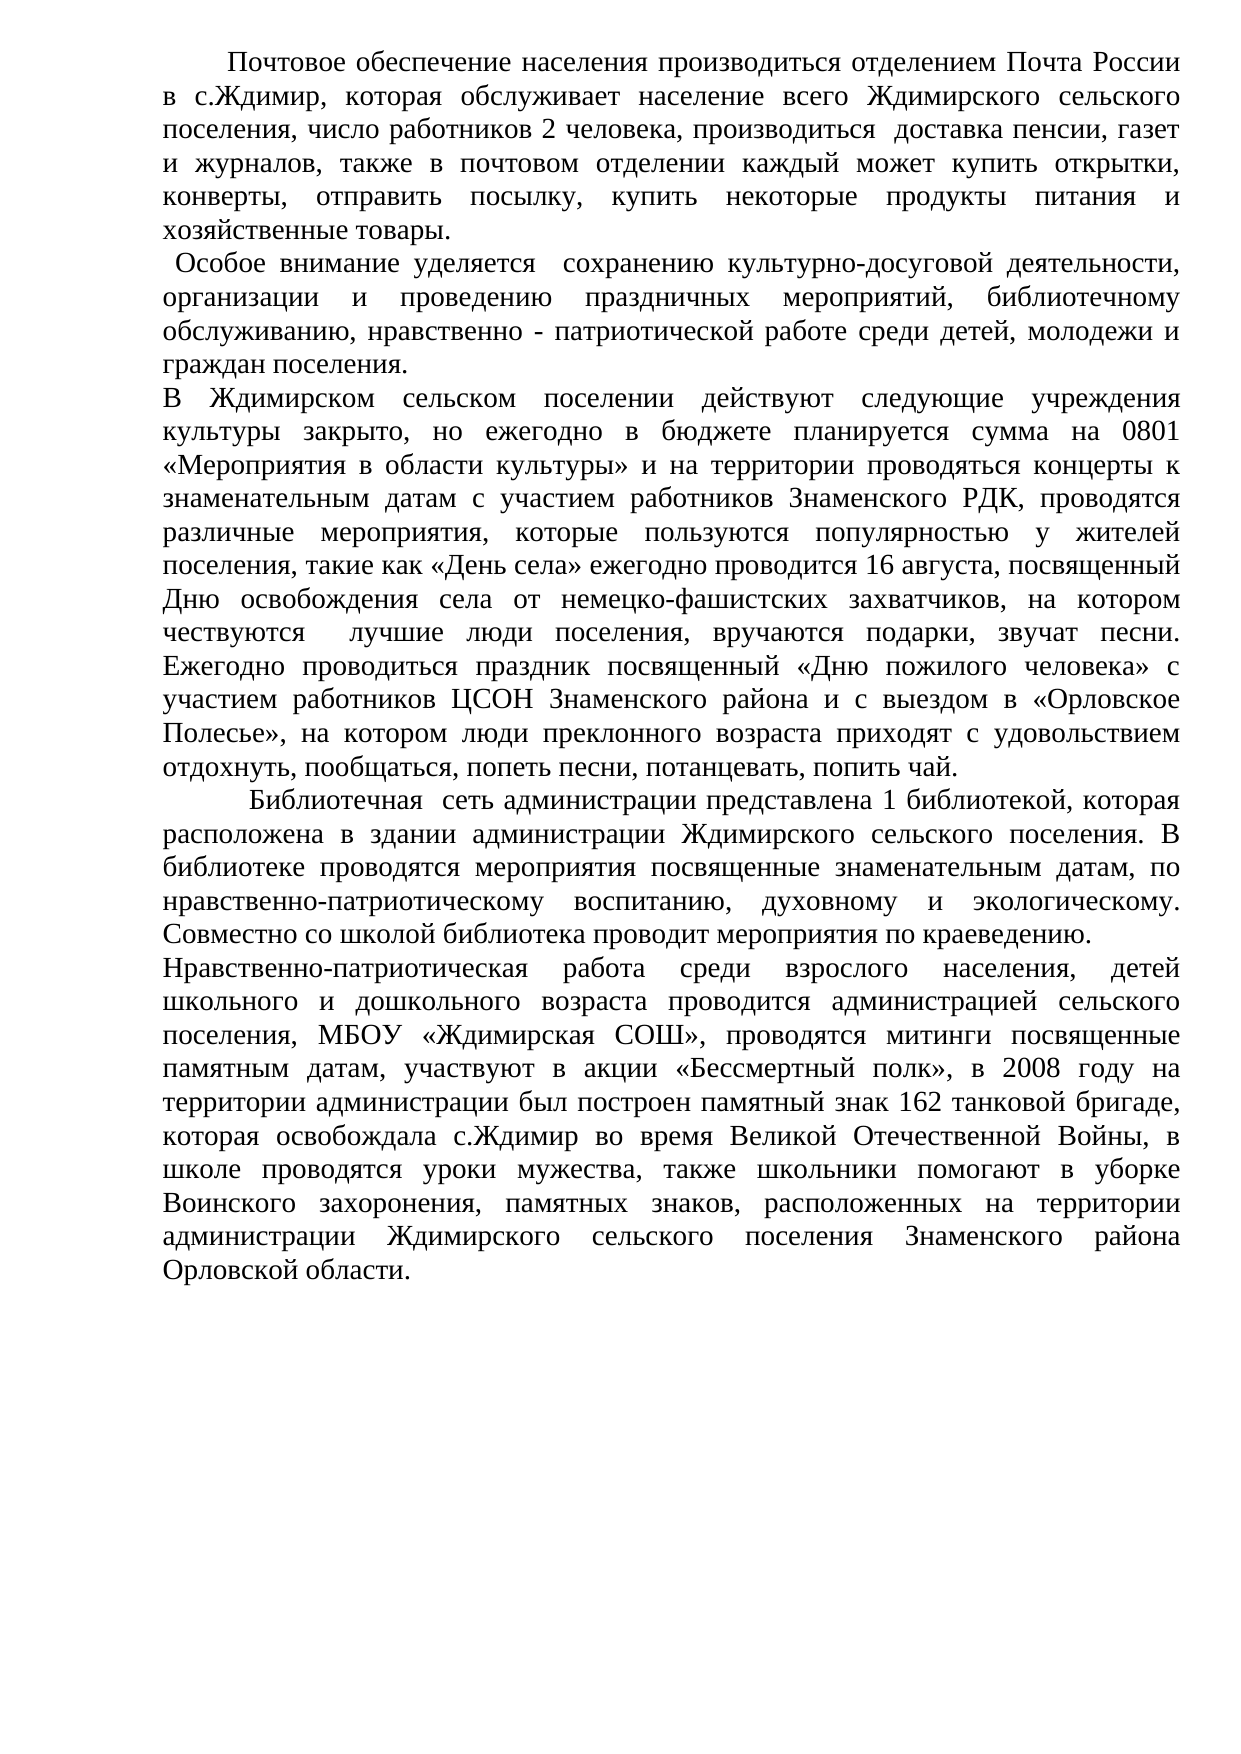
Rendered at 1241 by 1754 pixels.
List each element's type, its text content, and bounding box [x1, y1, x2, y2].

text Почтовое обеспечение населения производиться отделением Почта России в с.Ждимир, которая обслуживает население всего Ждимирского сельского поселения, число работников 2 человека, производиться доставка пенсии, газет и журналов, также в почтовом отделении каждый может купить открытки, конверты, отправить посылку, купить некоторые продукты питания и хозяйственные товары. [162, 44, 1181, 246]
text В Ждимирском сельском поселении действуют следующие учреждения культуры закрыто, но ежегодно в бюджете планируется сумма на 0801 «Мероприятия в области культуры» и на территории проводяться концерты к знаменательным датам с участием работников Знаменского РДК, проводятся различные мероприятия, которые пользуются популярностью у жителей поселения, такие как «День села» ежегодно проводится 16 августа, посвященный Дню освобождения села от немецко-фашистских захватчиков, на котором чествуются лучшие люди поселения, вручаются подарки, звучат песни. Ежегодно проводиться праздник посвященный «Дню пожилого человека» с участием работников ЦСОН Знаменского района и с выездом в «Орловское Полесье», на котором люди преклонного возраста приходят с удовольствием отдохнуть, пообщаться, попеть песни, потанцевать, попить чай. [162, 380, 1181, 782]
text Нравственно-патриотическая работа среди взрослого населения, детей школьного и дошкольного возраста проводится администрацией сельского поселения, МБОУ «Ждимирская СОШ», проводятся митинги посвященные памятным датам, участвуют в акции «Бессмертный полк», в 2008 году на территории администрации был построен памятный знак 162 танковой бригаде, которая освобождала с.Ждимир во время Великой Отечественной Войны, в школе проводятся уроки мужества, также школьники помогают в уборке Воинского захоронения, памятных знаков, расположенных на территории администрации Ждимирского сельского поселения Знаменского района Орловской области. [162, 950, 1181, 1285]
text Библиотечная сеть администрации представлена 1 библиотекой, которая расположена в здании администрации Ждимирского сельского поселения. В библиотеке проводятся мероприятия посвященные знаменательным датам, по нравственно-патриотическому воспитанию, духовному и экологическому. Совместно со школой библиотека проводит мероприятия по краеведению. [162, 782, 1181, 950]
text Особое внимание уделяется сохранению культурно-досуговой деятельности, организации и проведению праздничных мероприятий, библиотечному обслуживанию, нравственно - патриотической работе среди детей, молодежи и граждан поселения. [162, 246, 1181, 380]
